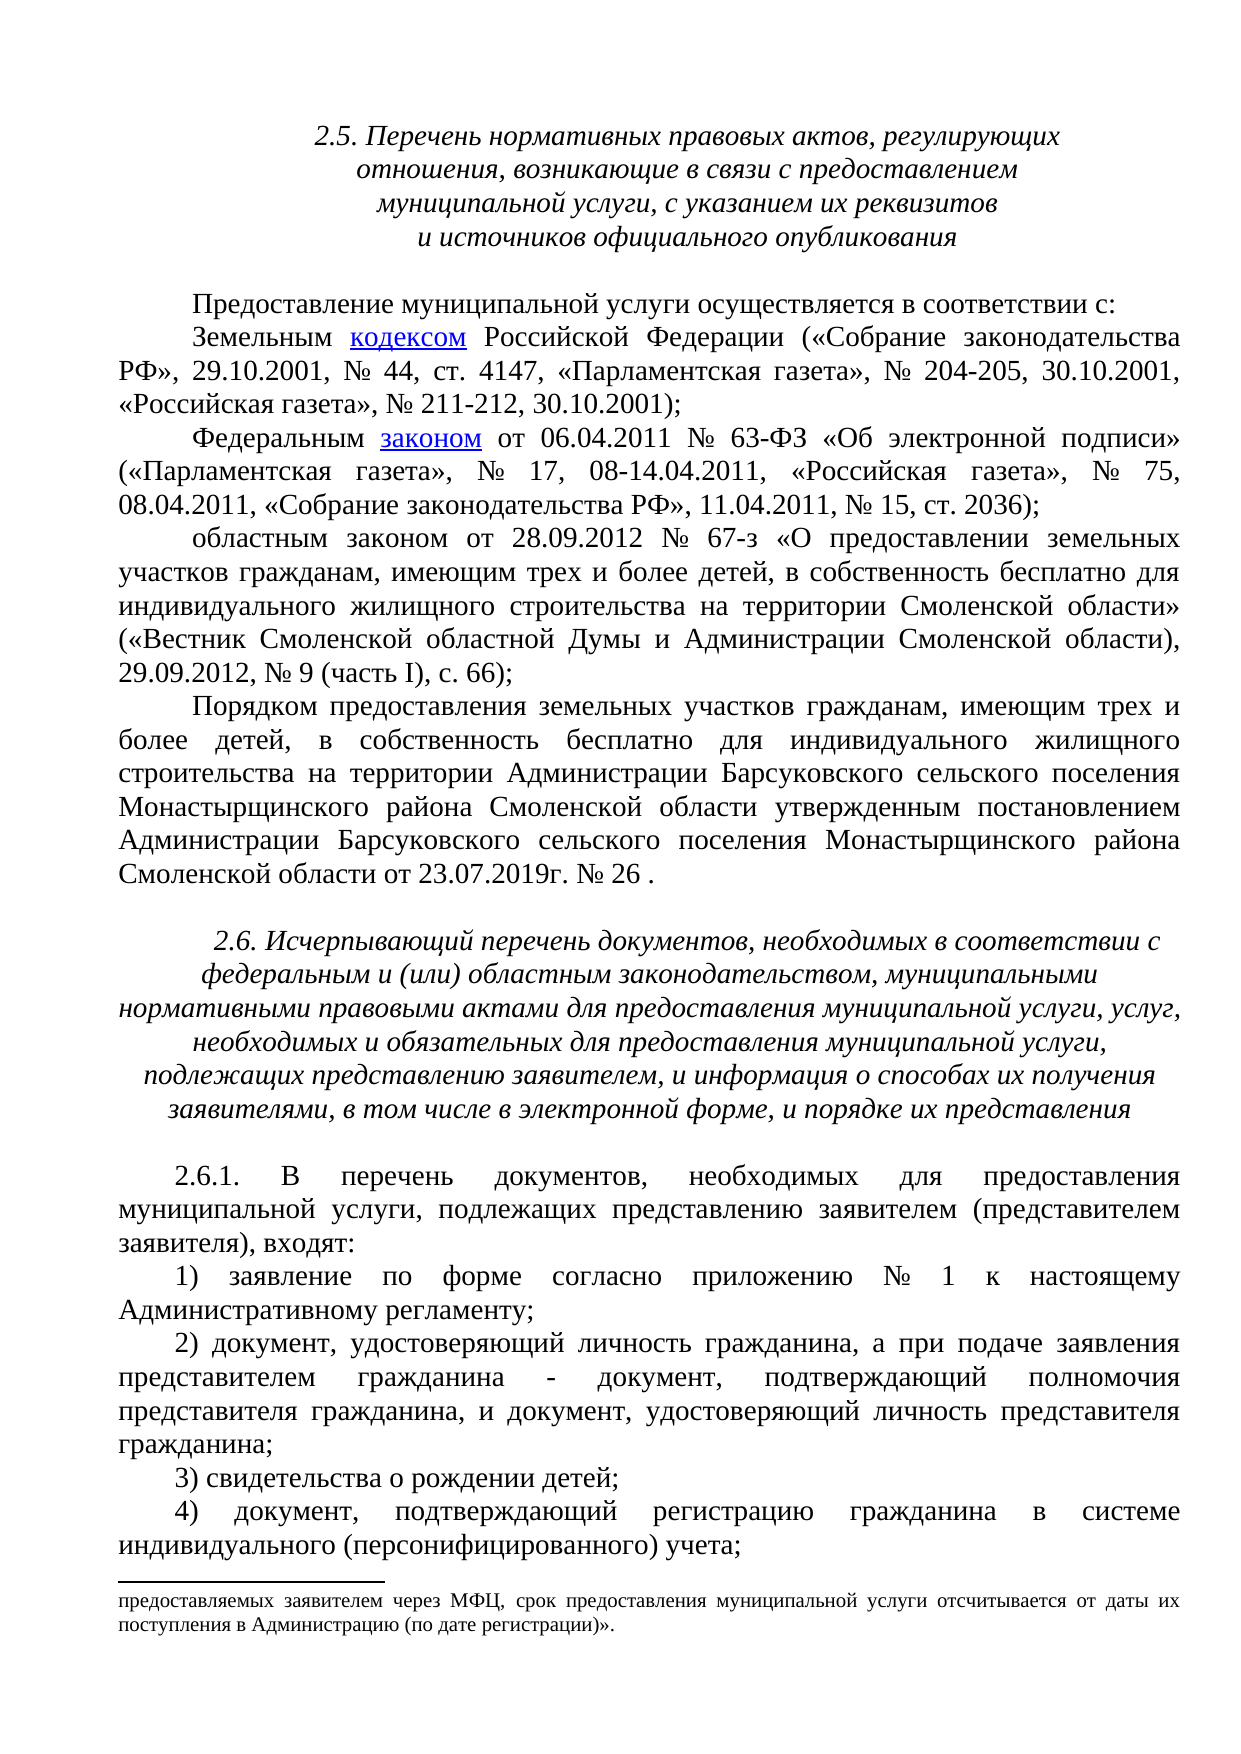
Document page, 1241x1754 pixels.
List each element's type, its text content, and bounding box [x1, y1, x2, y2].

text Предоставление муниципальной услуги осуществляется в соответствии с: [118, 286, 1181, 319]
text 2) документ, удостоверяющий личность гражданина, а при подаче заявления представителем гражданина - документ, подтверждающий полномочия представителя гражданина, и документ, удостоверяющий личность представителя гражданина; [118, 1326, 1181, 1460]
text 2.5. Перечень нормативных правовых актов, регулирующих [118, 118, 1181, 152]
text и источников официального опубликования [118, 219, 1181, 252]
text 2.6. Исчерпывающий перечень документов, необходимых в соответствии с федеральным и (или) областным законодательством, муниципальными нормативными правовыми актами для предоставления муниципальной услуги, услуг, необходимых и обязательных для предоставления муниципальной услуги, подлежащих представлению заявителем, и информация о способах их получения заявителями, в том числе в электронной форме, и порядке их представления [118, 923, 1181, 1124]
text 4) документ, подтверждающий регистрацию гражданина в системе индивидуального (персонифицированного) учета; [118, 1493, 1181, 1560]
text 1) заявление по форме согласно приложению № 1 к настоящему Административному регламенту; [118, 1258, 1181, 1326]
text 3) свидетельства о рождении детей; [118, 1460, 1181, 1493]
text Земельным кодексом Российской Федерации («Собрание законодательства РФ», 29.10.2001, № 44, ст. 4147, «Парламентская газета», № 204-205, 30.10.2001, «Российская газета», № 211-212, 30.10.2001); [118, 319, 1181, 420]
text отношения, возникающие в связи с предоставлением [118, 152, 1181, 185]
text Порядком предоставления земельных участков гражданам, имеющим трех и более детей, в собственность бесплатно для индивидуального жилищного строительства на территории Администрации Барсуковского сельского поселения Монастырщинского района Смоленской области утвержденным постановлением Администрации Барсуковского сельского поселения Монастырщинского района Смоленской области от 23.07.2019г. № 26 . [118, 688, 1181, 889]
text Федеральным законом от 06.04.2011 № 63-ФЗ «Об электронной подписи» («Парламентская газета», № 17, 08-14.04.2011, «Российская газета», № 75, 08.04.2011, «Собрание законодательства РФ», 11.04.2011, № 15, ст. 2036); [118, 420, 1181, 521]
text областным законом от 28.09.2012 № 67-з «О предоставлении земельных участков гражданам, имеющим трех и более детей, в собственность бесплатно для индивидуального жилищного строительства на территории Смоленской области» («Вестник Смоленской областной Думы и Администрации Смоленской области), 29.09.2012, № 9 (часть I), с. 66); [118, 521, 1181, 688]
text муниципальной услуги, с указанием их реквизитов [118, 185, 1181, 219]
text 2.6.1. В перечень документов, необходимых для предоставления муниципальной услуги, подлежащих представлению заявителем (представителем заявителя), входят: [118, 1158, 1181, 1258]
